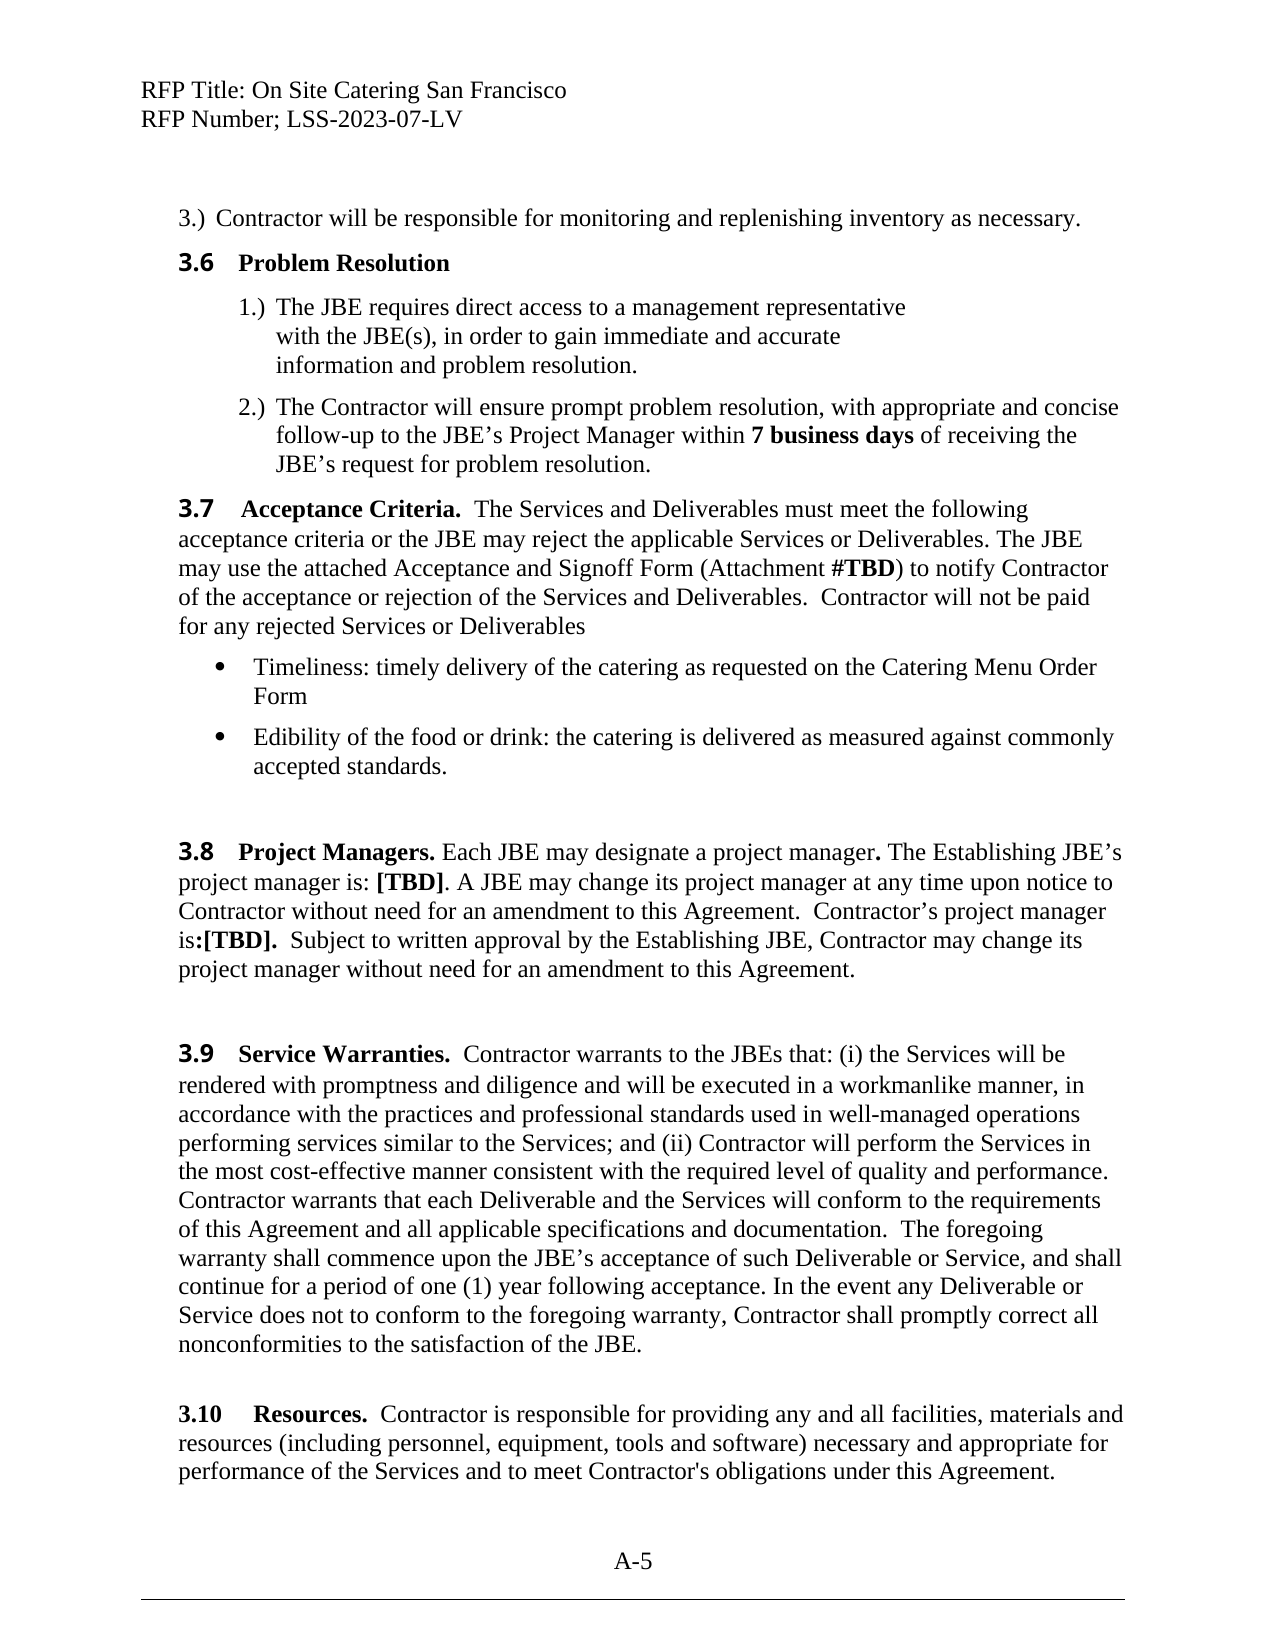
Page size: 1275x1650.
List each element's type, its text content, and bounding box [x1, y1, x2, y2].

text 3.10 Resources. Contractor is responsible for providing any and all facilities, materials and resources (including personnel, equipment, tools and software) necessary and appropriate for performance of the Services and to meet Contractor's obligations under this Agreement. [178, 1399, 1125, 1485]
list Problem Resolution [178, 245, 1125, 279]
list The Contractor will ensure prompt problem resolution, with appropriate and concise follow-up to the JBE’s Project Manager within 7 business days of receiving the JBE’s request for problem resolution. [238, 392, 1125, 478]
list The JBE requires direct access to a management representative with the JBE(s), in order to gain immediate and accurate information and problem resolution. [238, 292, 936, 379]
list Timeliness: timely delivery of the catering as requested on the Catering Menu Order Form [216, 652, 1125, 709]
list Edibility of the food or drink: the catering is delivered as measured against commonly accepted standards. [216, 722, 1125, 779]
list Contractor will be responsible for monitoring and replenishing inventory as necessary. [178, 203, 1125, 232]
list Service Warranties. Contractor warrants to the JBEs that: (i) the Services will be rendered with promptness and diligence and will be executed in a workmanlike manner, in accordance with the practices and professional standards used in well-managed operations performing services similar to the Services; and (ii) Contractor will perform the Services in the most cost-effective manner consistent with the required level of quality and performance. Contractor warrants that each Deliverable and the Services will conform to the requirements of this Agreement and all applicable specifications and documentation. The foregoing warranty shall commence upon the JBE’s acceptance of such Deliverable or Service, and shall continue for a period of one (1) year following acceptance. In the event any Deliverable or Service does not to conform to the foregoing warranty, Contractor shall promptly correct all nonconformities to the satisfaction of the JBE. [178, 1036, 1125, 1358]
list Acceptance Criteria. The Services and Deliverables must meet the following acceptance criteria or the JBE may reject the applicable Services or Deliverables. The JBE may use the attached Acceptance and Signoff Form (Attachment #TBD) to notify Contractor of the acceptance or rejection of the Services and Deliverables. Contractor will not be paid for any rejected Services or Deliverables [178, 491, 1125, 639]
list Project Managers. Each JBE may designate a project manager. The Establishing JBE’s project manager is: [TBD]. A JBE may change its project manager at any time upon notice to Contractor without need for an amendment to this Agreement. Contractor’s project manager is:[TBD]. Subject to written approval by the Establishing JBE, Contractor may change its project manager without need for an amendment to this Agreement. [178, 833, 1125, 982]
